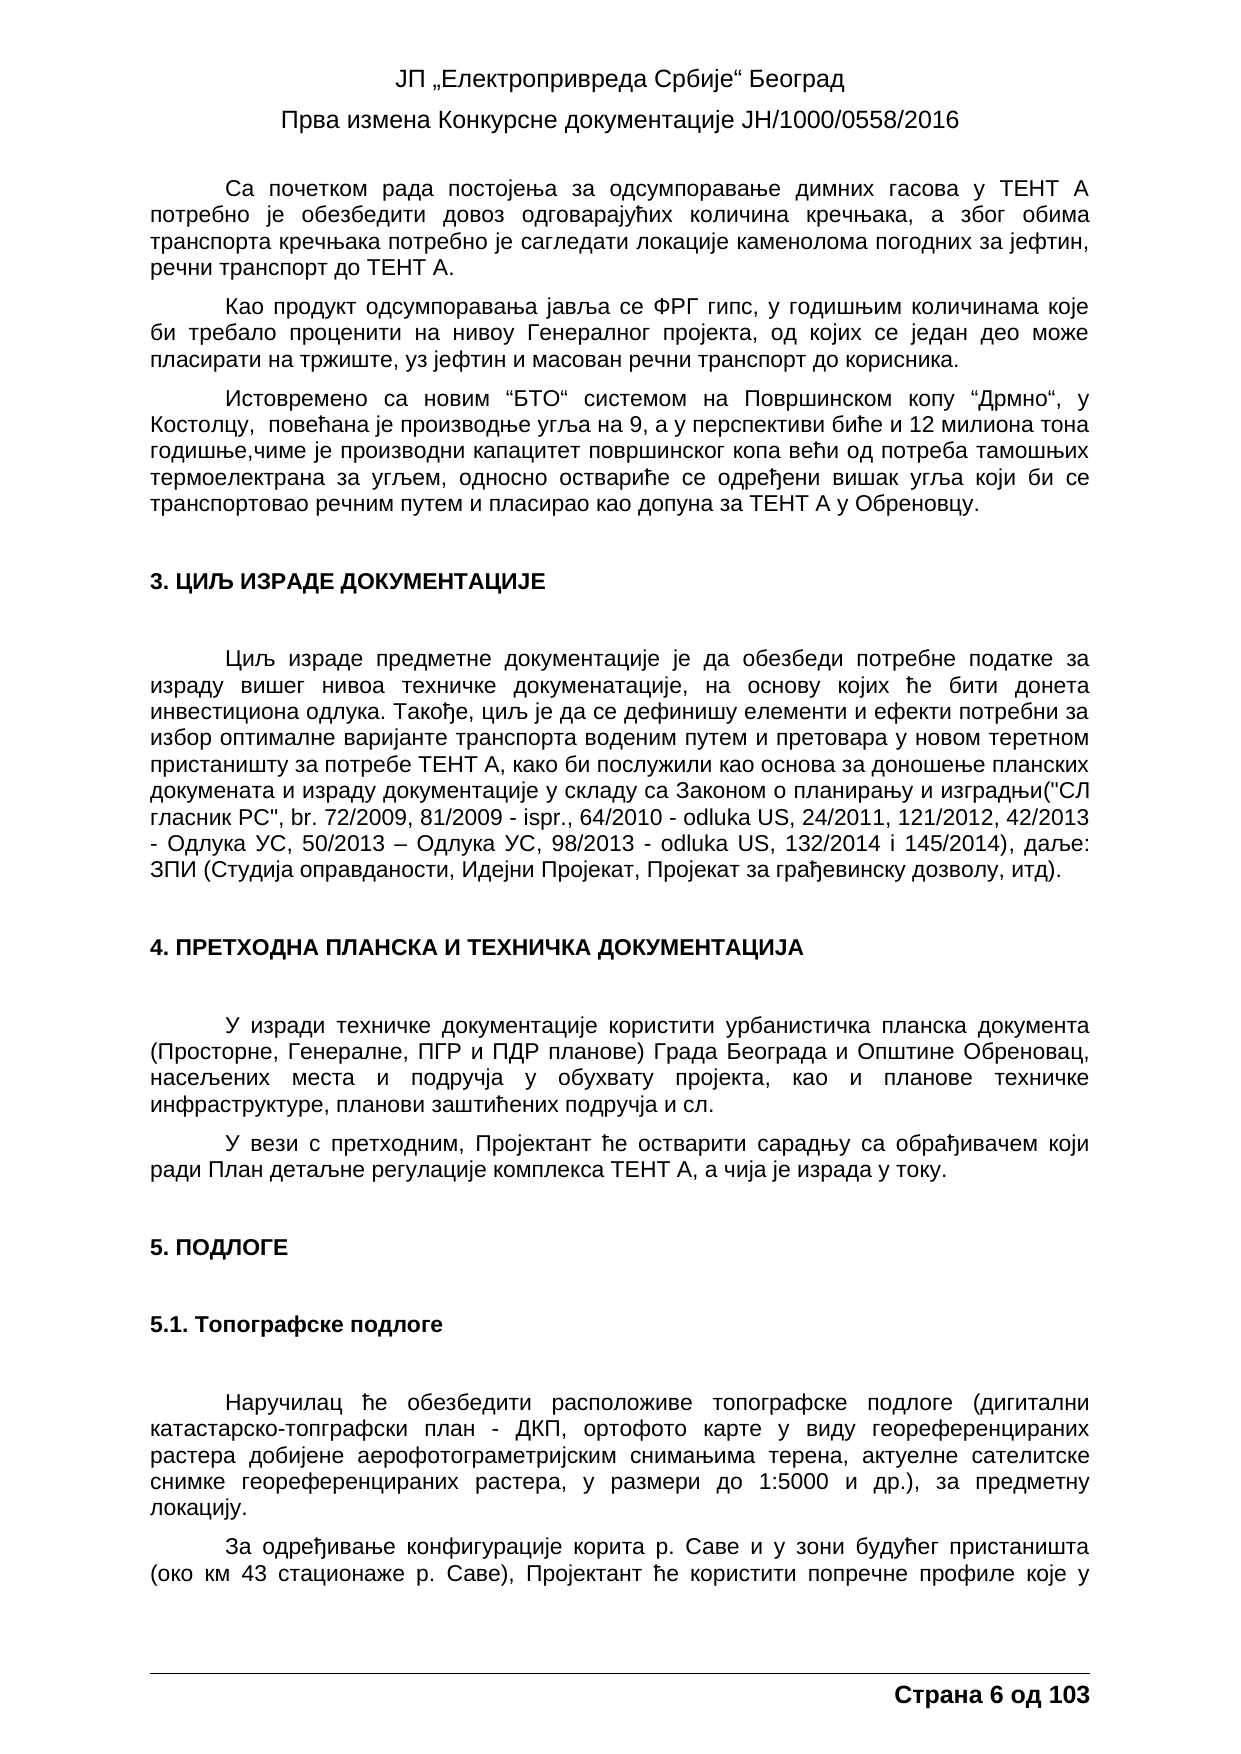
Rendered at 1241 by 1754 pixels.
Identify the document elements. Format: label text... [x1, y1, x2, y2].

text 5. ПОДЛОГЕ [150, 1233, 1090, 1260]
text У изради техничке документације користити урбанистичка планска документа (Просторне, Генералне, ПГР и ПДР планове) Града Београда и Општине Обреновац, насељених места и подручја у обухвату пројекта, као и планове техничке инфраструктуре, планови заштићених подручја и сл. [150, 1012, 1090, 1117]
text У вези с претходним, Пројектант ће остварити сарадњу са обрађивачем који ради План детаљне регулације комплекса ТЕНТ А, а чија је израда у току. [150, 1129, 1090, 1182]
text 3. ЦИЉ ИЗРАДЕ ДОКУМЕНТАЦИЈЕ [150, 568, 1090, 594]
text Као продукт одсумпоравања јавља се ФРГ гипс, у годишњим количинама које би требало проценити на нивоу Генералног пројекта, од којих се један део може пласирати на тржиште, уз јефтин и масован речни транспорт до корисника. [150, 293, 1090, 372]
text 4. ПРЕТХОДНА ПЛАНСКА И ТЕХНИЧКА ДОКУМЕНТАЦИЈА [150, 934, 1090, 960]
text Са почетком рада постојења за одсумпоравање димних гасова у ТЕНТ А потребно је обезбедити довоз одговарајућих количина кречњака, а због обима транспорта кречњака потребно је сагледати локације каменолома погодних за јефтин, речни транспорт до ТЕНТ А. [150, 175, 1090, 280]
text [150, 1533, 1090, 1586]
text 5.1. Топографске подлоге [150, 1311, 1090, 1338]
text Истовремено са новим “БТО“ системом на Површинском копу “Дрмно“, у Костолцу, повећана је производње угља на 9, а у перспективи биће и 12 милиона тона годишње,чиме је производни капацитет површинског копа већи од потреба тамошњих термоелектрана за угљем, односно оствариће се одређени вишак угља који би се транспортовао речним путем и пласирао као допуна за ТЕНТ А у Обреновцу. [150, 384, 1090, 516]
text Циљ израде предметне документације је да обезбеди потребне податке за израду вишег нивоа техничке докуменатације, на основу којих ће бити донета инвестициона одлука. Такође, циљ је да се дефинишу елементи и ефекти потребни за избор оптималне варијанте транспорта воденим путем и претовара у новом теретном пристаништу за потребе ТЕНТ А, како би послужили као основа за доношење планских докумената и израду документације у складу са Законом о планирању и изградњи("СЛ гласник РС", br. 72/2009, 81/2009 - ispr., 64/2010 - odluka US, 24/2011, 121/2012, 42/2013 - Одлука УС, 50/2013 – Одлука УС, 98/2013 - odluka US, 132/2014 i 145/2014), даље: ЗПИ (Студија оправданости, Идејни Пројекат, Пројекат за грађевинску дозволу, итд). [150, 645, 1090, 882]
text Наручилац ће обезбедити расположиве топографске подлоге (дигитални катастарско-топграфски план - ДКП, ортофото карте у виду геореференцираних растера добијене аерофотограметријским снимањима терена, актуелне сателитске снимке геореференцираних растера, у размери до 1:5000 и др.), за предметну локацију. [150, 1389, 1090, 1521]
